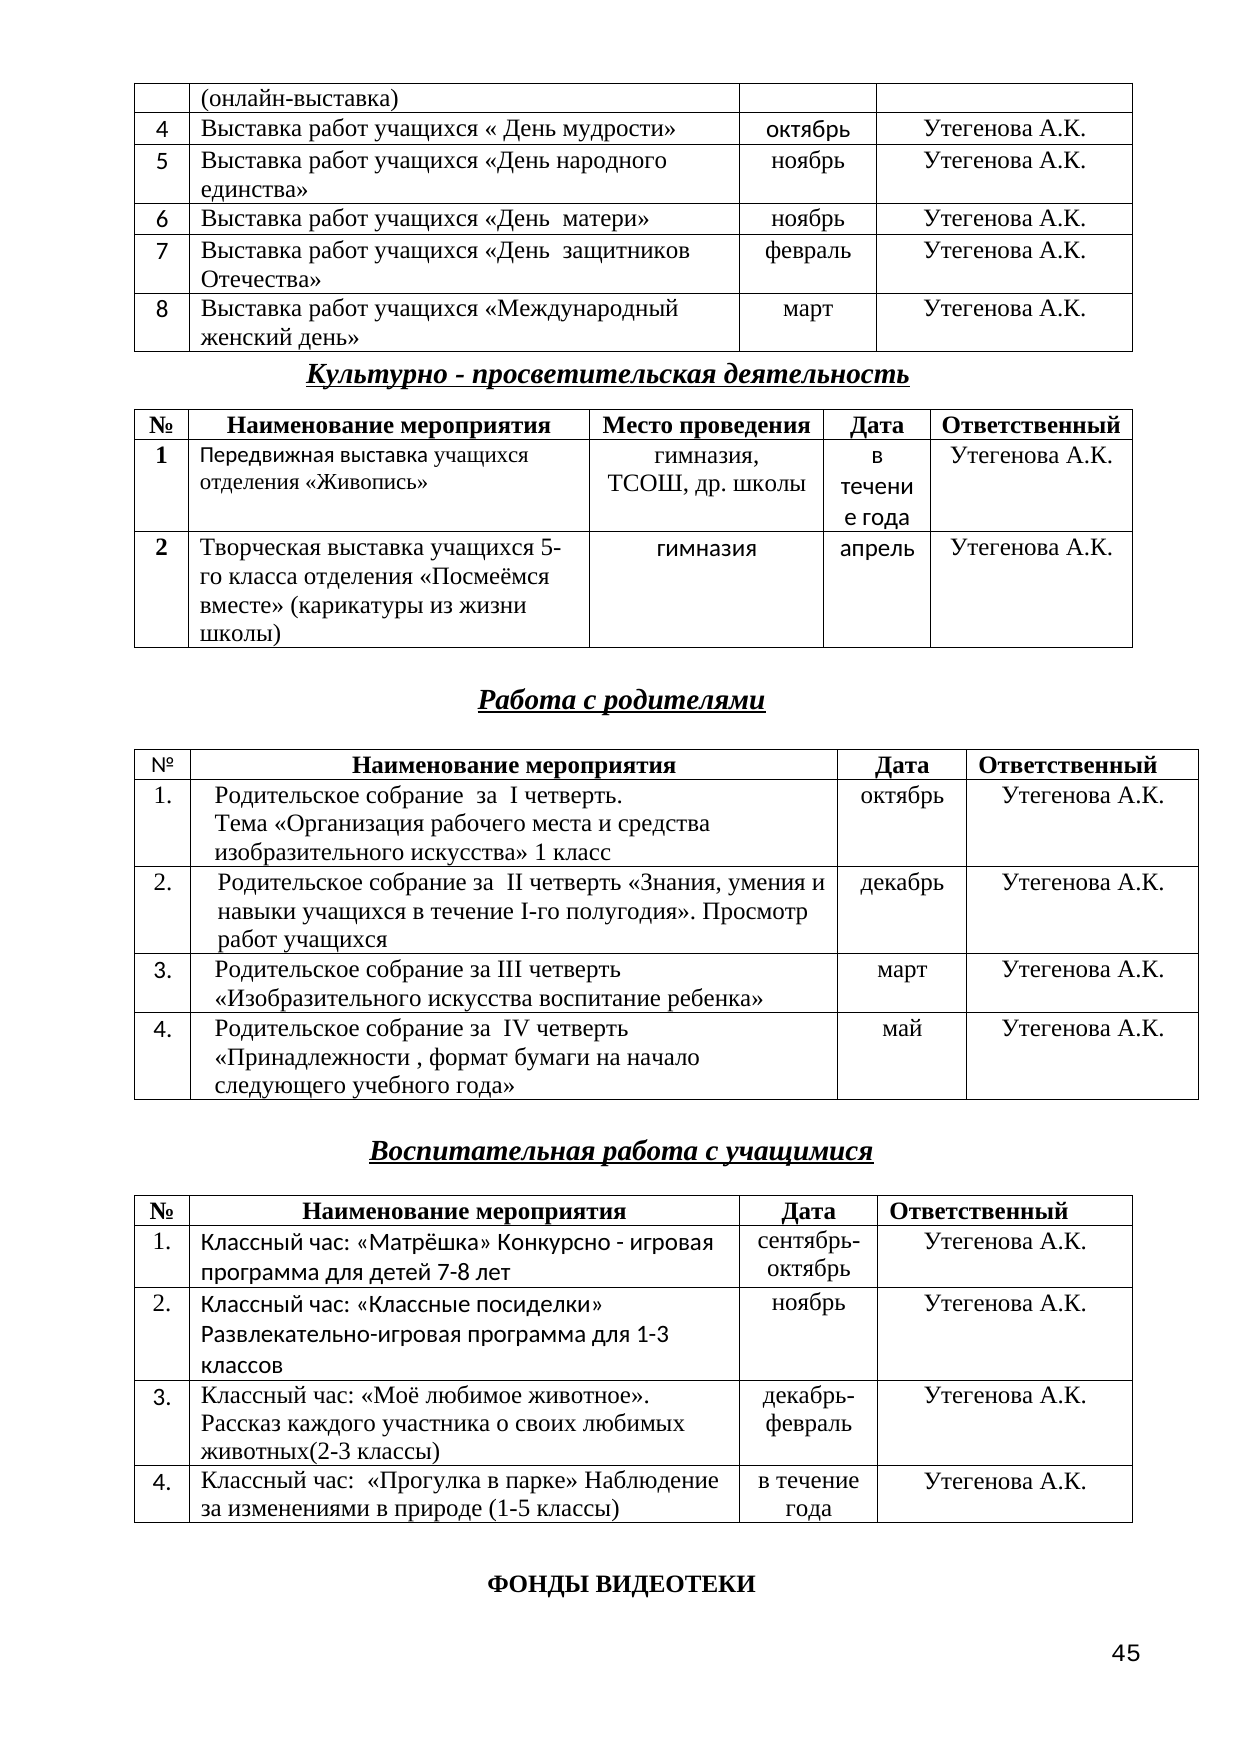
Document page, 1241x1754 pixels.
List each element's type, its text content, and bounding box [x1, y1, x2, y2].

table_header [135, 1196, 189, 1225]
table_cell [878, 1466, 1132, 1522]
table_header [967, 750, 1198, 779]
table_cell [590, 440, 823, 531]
text Воспитательная работа с учащимися [102, 1133, 1141, 1167]
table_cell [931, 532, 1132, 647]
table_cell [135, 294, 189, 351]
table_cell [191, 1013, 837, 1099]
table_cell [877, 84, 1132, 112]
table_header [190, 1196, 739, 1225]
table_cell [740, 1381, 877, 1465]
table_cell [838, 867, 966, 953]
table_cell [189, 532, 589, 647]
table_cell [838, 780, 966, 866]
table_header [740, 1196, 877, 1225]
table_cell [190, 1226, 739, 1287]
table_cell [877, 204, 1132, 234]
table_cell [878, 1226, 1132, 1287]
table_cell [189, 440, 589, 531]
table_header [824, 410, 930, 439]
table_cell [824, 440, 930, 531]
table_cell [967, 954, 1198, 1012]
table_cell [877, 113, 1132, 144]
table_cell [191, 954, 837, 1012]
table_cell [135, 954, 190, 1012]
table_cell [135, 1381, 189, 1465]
text Культурно - просветительская деятельность [75, 355, 1141, 391]
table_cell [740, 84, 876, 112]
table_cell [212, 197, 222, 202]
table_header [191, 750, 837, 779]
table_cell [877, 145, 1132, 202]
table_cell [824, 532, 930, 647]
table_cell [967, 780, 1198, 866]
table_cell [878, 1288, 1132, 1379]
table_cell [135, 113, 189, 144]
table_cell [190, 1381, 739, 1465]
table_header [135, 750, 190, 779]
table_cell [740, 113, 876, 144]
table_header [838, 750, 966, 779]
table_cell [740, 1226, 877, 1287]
text ФОНДЫ ВИДЕОТЕКИ [102, 1569, 1141, 1598]
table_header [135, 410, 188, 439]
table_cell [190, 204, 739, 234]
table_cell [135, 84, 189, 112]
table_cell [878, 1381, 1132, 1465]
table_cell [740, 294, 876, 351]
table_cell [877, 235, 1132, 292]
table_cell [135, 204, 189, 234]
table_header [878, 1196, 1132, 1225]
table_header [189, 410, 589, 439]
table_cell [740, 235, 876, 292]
text Работа с родителями [102, 682, 1141, 715]
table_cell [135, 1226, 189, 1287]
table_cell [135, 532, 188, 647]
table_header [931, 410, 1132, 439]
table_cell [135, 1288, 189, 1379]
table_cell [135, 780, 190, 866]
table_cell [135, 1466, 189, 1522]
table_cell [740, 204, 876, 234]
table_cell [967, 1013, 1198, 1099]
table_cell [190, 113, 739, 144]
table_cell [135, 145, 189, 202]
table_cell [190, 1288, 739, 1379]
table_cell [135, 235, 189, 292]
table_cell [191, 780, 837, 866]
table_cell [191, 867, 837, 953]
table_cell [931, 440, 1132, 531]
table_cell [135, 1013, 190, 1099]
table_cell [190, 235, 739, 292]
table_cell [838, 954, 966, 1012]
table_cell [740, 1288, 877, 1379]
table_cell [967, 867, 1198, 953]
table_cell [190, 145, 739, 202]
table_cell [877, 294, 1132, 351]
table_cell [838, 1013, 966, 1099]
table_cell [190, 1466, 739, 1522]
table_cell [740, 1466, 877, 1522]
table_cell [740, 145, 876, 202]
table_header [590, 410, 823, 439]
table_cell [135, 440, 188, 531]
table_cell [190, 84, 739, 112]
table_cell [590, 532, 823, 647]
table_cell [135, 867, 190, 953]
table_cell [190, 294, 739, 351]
